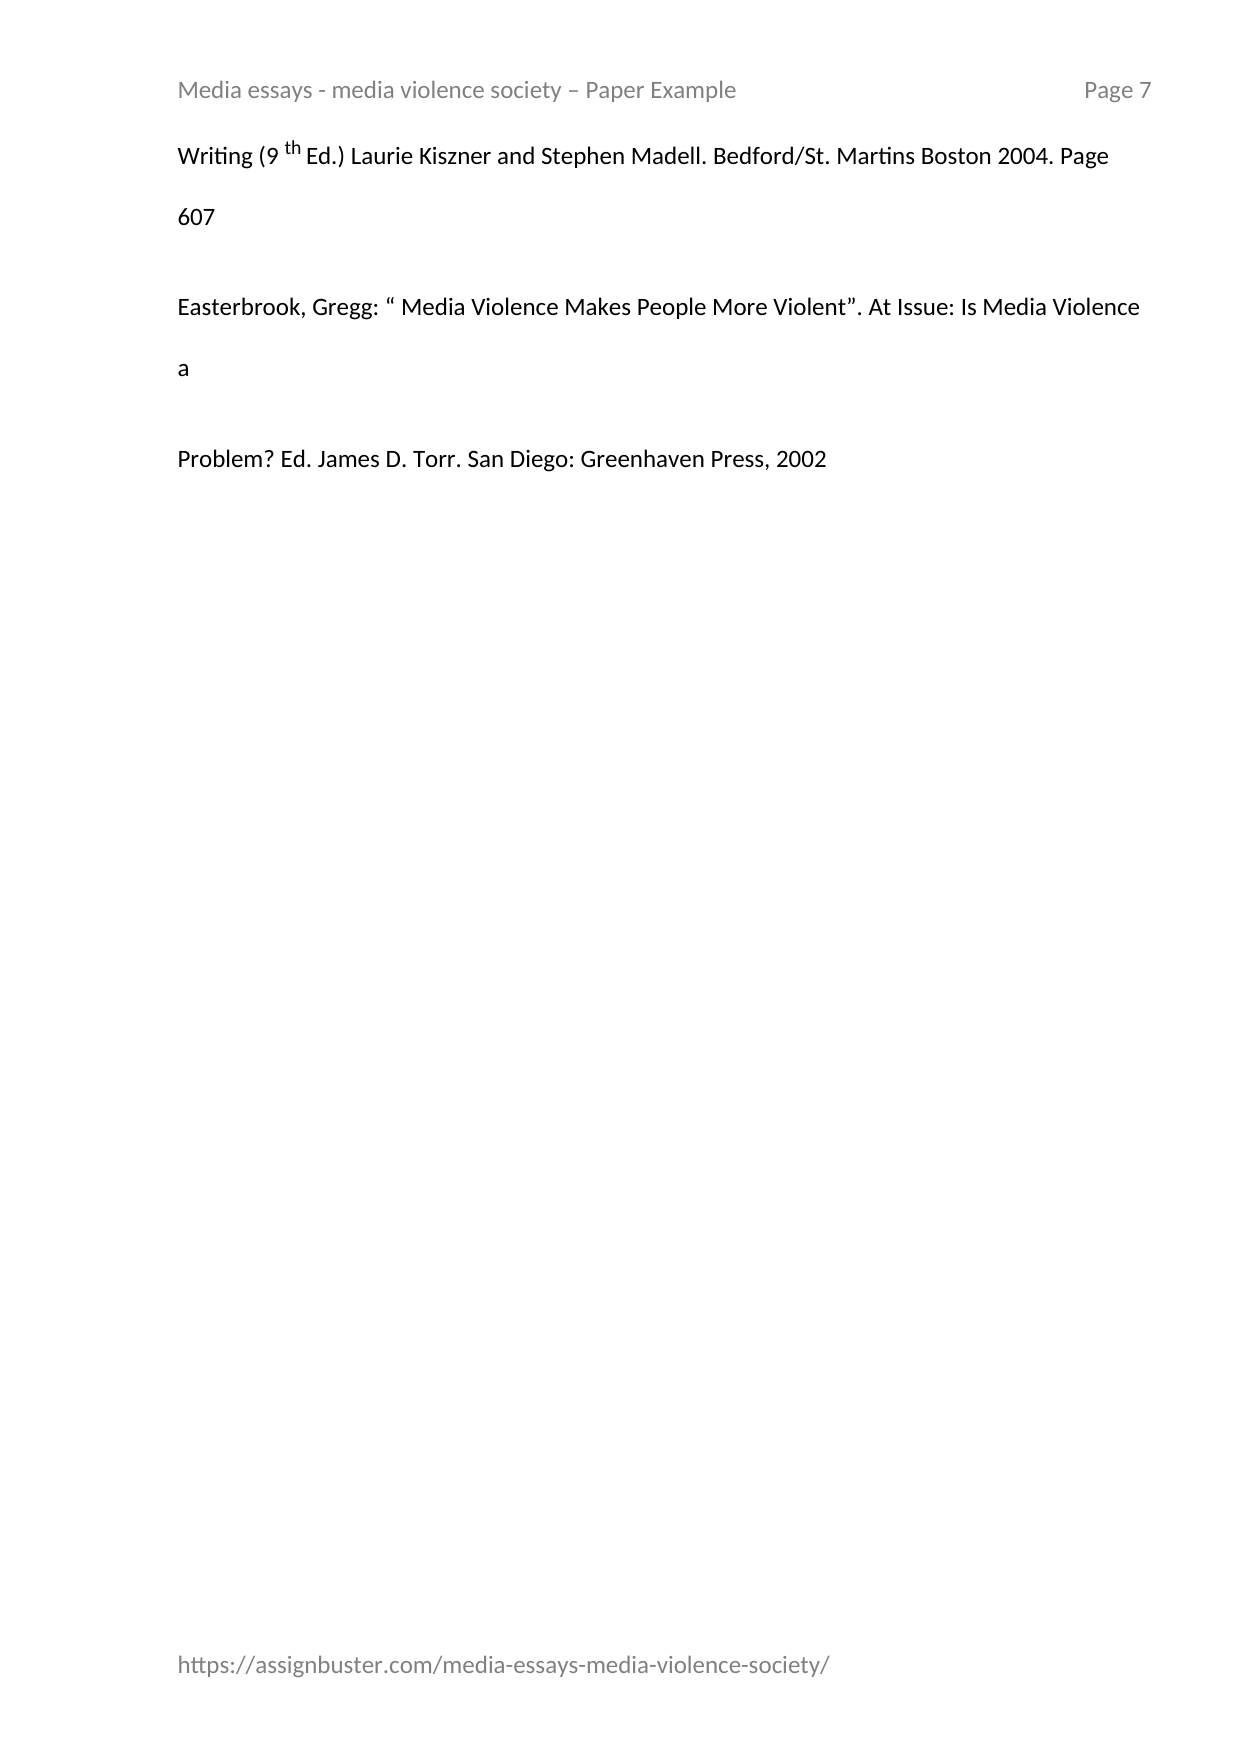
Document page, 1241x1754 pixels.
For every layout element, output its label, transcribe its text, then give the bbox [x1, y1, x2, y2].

text Problem? Ed. James D. Torr. San Diego: Greenhaven Press, 2002 [177, 443, 1152, 473]
text Easterbrook, Gregg: “ Media Violence Makes People More Violent”. At Issue: Is Media Violence a [177, 291, 1152, 383]
text Writing (9 th Ed.) Laurie Kiszner and Stephen Madell. Bedford/St. Martins Boston 2004. Page 607 [177, 135, 1152, 231]
